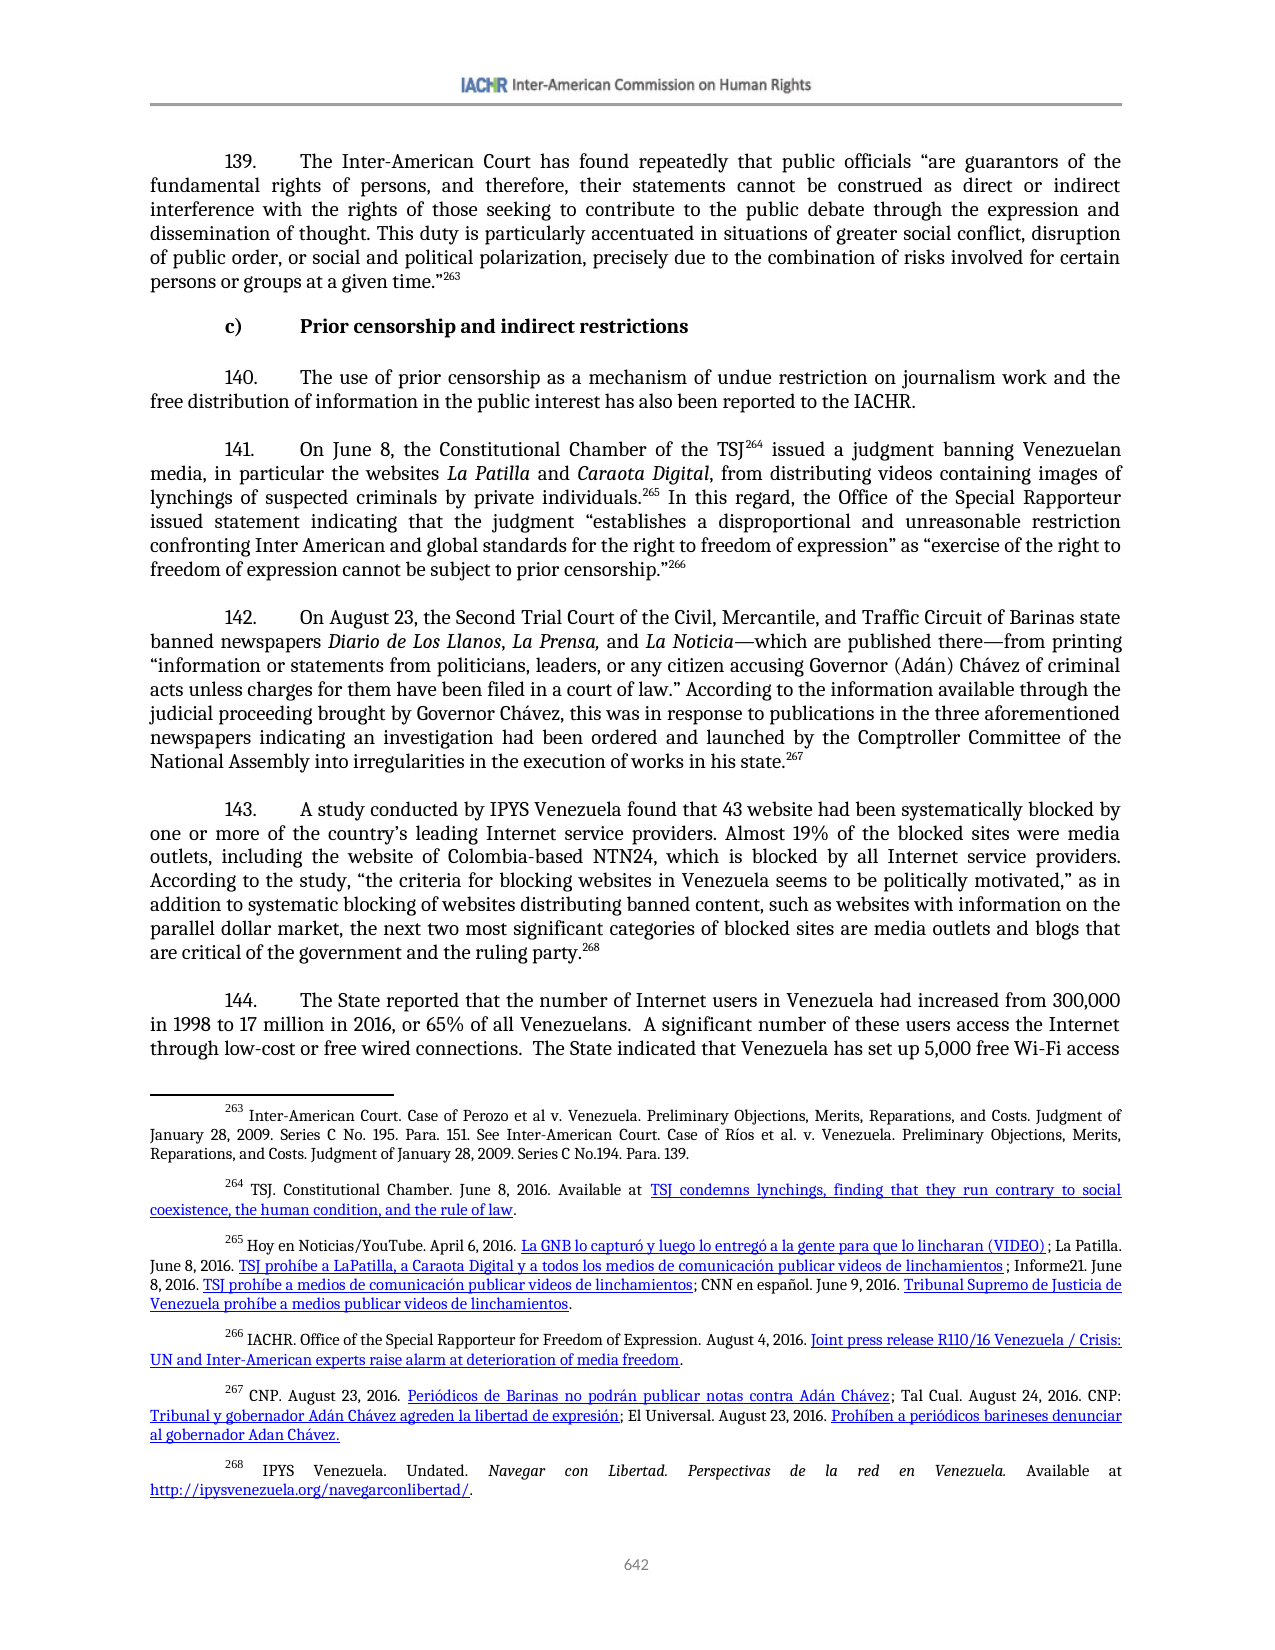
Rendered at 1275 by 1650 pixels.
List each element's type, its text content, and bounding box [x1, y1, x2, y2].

subtitle Prior censorship and indirect restrictions [225, 314, 1122, 338]
list A study conducted by IPYS Venezuela found that 43 website had been systematically blocked by one or more of the country’s leading Internet service providers. Almost 19% of the blocked sites were media outlets, including the website of Colombia-based NTN24, which is blocked by all Internet service providers. According to the study, “the criteria for blocking websites in Venezuela seems to be politically motivated,” as in addition to systematic blocking of websites distributing banned content, such as websites with information on the parallel dollar market, the next two most significant categories of blocked sites are media outlets and blogs that are critical of the government and the ruling party. [150, 797, 1122, 965]
picture [449, 75, 823, 95]
list The use of prior censorship as a mechanism of undue restriction on journalism work and the free distribution of information in the public interest has also been reported to the IACHR. [150, 366, 1122, 414]
list On August 23, the Second Trial Court of the Civil, Mercantile, and Traffic Circuit of Barinas state banned newspapers Diario de Los Llanos, La Prensa, and La Noticia—which are published there—from printing “information or statements from politicians, leaders, or any citizen accusing Governor (Adán) Chávez of criminal acts unless charges for them have been filed in a court of law.” According to the information available through the judicial proceeding brought by Governor Chávez, this was in response to publications in the three aforementioned newspapers indicating an investigation had been ordered and launched by the Comptroller Committee of the National Assembly into irregularities in the execution of works in his state. [150, 606, 1122, 773]
list On June 8, the Constitutional Chamber of the TSJ issued a judgment banning Venezuelan media, in particular the websites La Patilla and Caraota Digital, from distributing videos containing images of lynchings of suspected criminals by private individuals. In this regard, the Office of the Special Rapporteur issued statement indicating that the judgment “establishes a disproportional and unreasonable restriction confronting Inter American and global standards for the right to freedom of expression” as “exercise of the right to freedom of expression cannot be subject to prior censorship.” [150, 438, 1122, 582]
list The State reported that the number of Internet users in Venezuela had increased from 300,000 in 1998 to 17 million in 2016, or 65% of all Venezuelans. A significant number of these users access the Internet through low-cost or free wired connections. The State indicated that Venezuela has set up 5,000 free Wi-Fi access points and more than 1,000 Internet cafés. For their part, the representatives of civil society at the public hearing on freedom of expression in Venezuela held during the 159th Period of Sessions recognized that Venezuela has a very high rate of Internet use. However, they expressed concern at download speeds (1.5 mbps), the difficulty accessing the service, rising fees, and Conatel’s constant announcements of new Internet regulations. [150, 989, 1122, 1061]
list The Inter-American Court has found repeatedly that public officials “are guarantors of the fundamental rights of persons, and therefore, their statements cannot be construed as direct or indirect interference with the rights of those seeking to contribute to the public debate through the expression and dissemination of thought. This duty is particularly accentuated in situations of greater social conflict, disruption of public order, or social and political polarization, precisely due to the combination of risks involved for certain persons or groups at a given time.” [150, 150, 1122, 294]
